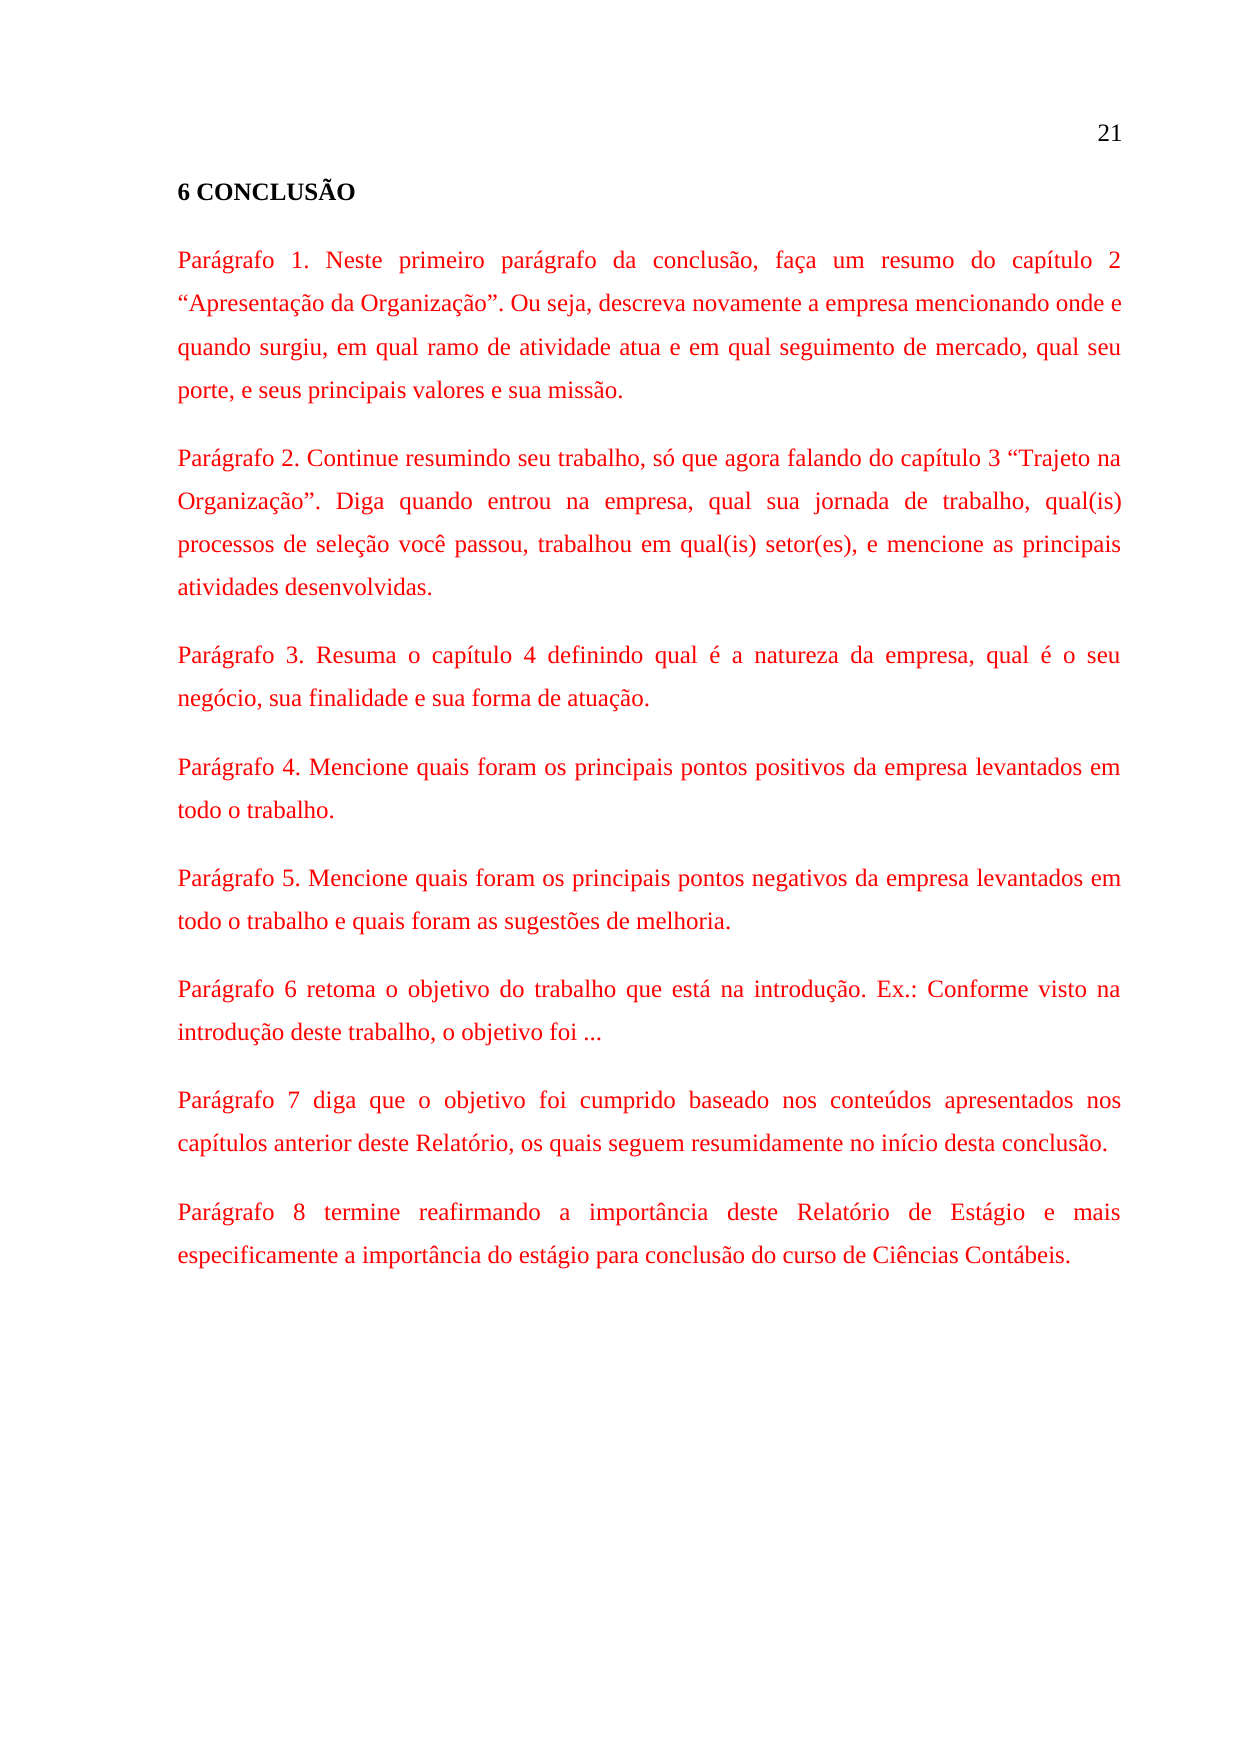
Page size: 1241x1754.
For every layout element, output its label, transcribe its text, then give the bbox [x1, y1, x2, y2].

text Parágrafo 8 termine reafirmando a importância deste Relatório de Estágio e mais especificamente a importância do estágio para conclusão do curso de Ciências Contábeis. [177, 1197, 1122, 1268]
text Parágrafo 4. Mencione quais foram os principais pontos positivos da empresa levantados em todo o trabalho. [177, 752, 1122, 823]
text Parágrafo 5. Mencione quais foram os principais pontos negativos da empresa levantados em todo o trabalho e quais foram as sugestões de melhoria. [177, 863, 1122, 935]
subtitle 6 CONCLUSÃO [177, 177, 1122, 206]
text Parágrafo 3. Resuma o capítulo 4 definindo qual é a natureza da empresa, qual é o seu negócio, sua finalidade e sua forma de atuação. [177, 640, 1122, 712]
text Parágrafo 7 diga que o objetivo foi cumprido baseado nos conteúdos apresentados nos capítulos anterior deste Relatório, os quais seguem resumidamente no início desta conclusão. [177, 1085, 1122, 1157]
text Parágrafo 6 retoma o objetivo do trabalho que está na introdução. Ex.: Conforme visto na introdução deste trabalho, o objetivo foi ... [177, 974, 1122, 1046]
text Parágrafo 2. Continue resumindo seu trabalho, só que agora falando do capítulo 3 “Trajeto na Organização”. Diga quando entrou na empresa, qual sua jornada de trabalho, qual(is) processos de seleção você passou, trabalhou em qual(is) setor(es), e mencione as principais atividades desenvolvidas. [177, 443, 1122, 601]
text Parágrafo 1. Neste primeiro parágrafo da conclusão, faça um resumo do capítulo 2 “Apresentação da Organização”. Ou seja, descreva novamente a empresa mencionando onde e quando surgiu, em qual ramo de atividade atua e em qual seguimento de mercado, qual seu porte, e seus principais valores e sua missão. [177, 245, 1122, 403]
